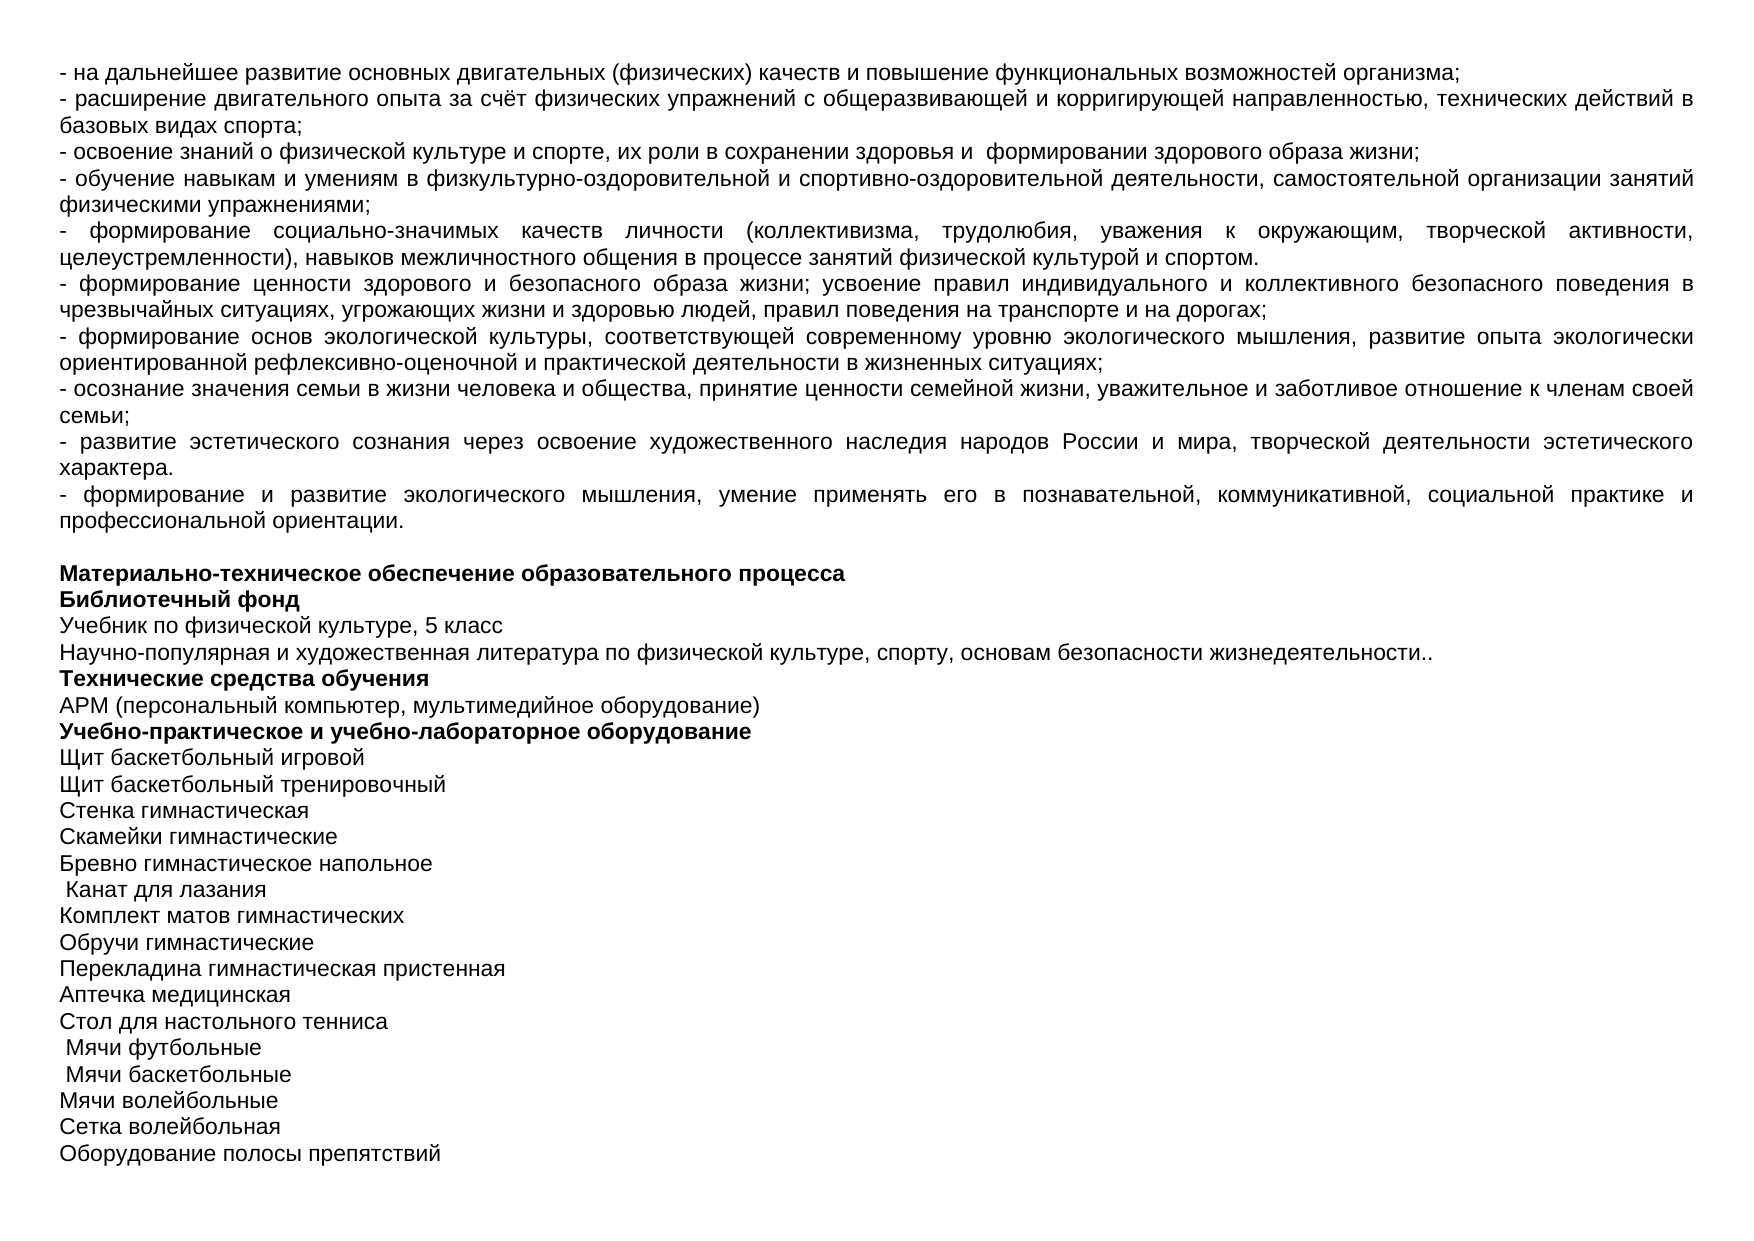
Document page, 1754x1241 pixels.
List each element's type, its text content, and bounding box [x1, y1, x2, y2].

text - формирование социально-значимых качеств личности (коллективизма, трудолюбия, уважения к окружающим, творческой активности, целеустремленности), навыков межличностного общения в процессе занятий физической культурой и спортом. [59, 217, 1695, 270]
text - формирование основ экологической культуры, соответствующей современному уровню экологического мышления, развитие опыта экологически ориентированной рефлексивно-оценочной и практической деятельности в жизненных ситуациях; [59, 323, 1695, 375]
text Комплект матов гимнастических [59, 902, 1695, 929]
text - формирование и развитие экологического мышления, умение применять его в познавательной, коммуникативной, социальной практике и профессиональной ориентации. [59, 481, 1695, 533]
text - обучение навыкам и умениям в физкультурно-оздоровительной и спортивно-оздоровительной деятельности, самостоятельной организации занятий физическими упражнениями; [59, 164, 1695, 217]
text Оборудование полосы препятствий [59, 1139, 1695, 1166]
text Научно-популярная и художественная литература по физической культуре, спорту, основам безопасности жизнедеятельности.. [59, 639, 1695, 665]
text Щит баскетбольный игровой [59, 744, 1695, 771]
text Мячи футбольные [59, 1034, 1695, 1061]
text Библиотечный фонд [59, 586, 1695, 612]
text Перекладина гимнастическая пристенная [59, 955, 1695, 981]
text - освоение знаний о физической культуре и спорте, их роли в сохранении здоровья и формировании здорового образа жизни; [59, 138, 1695, 164]
text Сетка волейбольная [59, 1113, 1695, 1139]
text - развитие эстетического сознания через освоение художественного наследия народов России и мира, творческой деятельности эстетического характера. [59, 428, 1695, 481]
text Канат для лазания [59, 876, 1695, 902]
text Бревно гимнастическое напольное [59, 850, 1695, 876]
text Учебник по физической культуре, 5 класс [59, 612, 1695, 639]
text Материально-техническое обеспечение образовательного процесса [59, 560, 1695, 586]
text - формирование ценности здорового и безопасного образа жизни; усвоение правил индивидуального и коллективного безопасного поведения в чрезвычайных ситуациях, угрожающих жизни и здоровью людей, правил поведения на транспорте и на дорогах; [59, 270, 1695, 323]
text Учебно-практическое и учебно-лабораторное оборудование [59, 718, 1695, 744]
text Мячи волейбольные [59, 1087, 1695, 1113]
text Мячи баскетбольные [59, 1061, 1695, 1087]
text - расширение двигательного опыта за счёт физических упражнений с общеразвивающей и корригирующей направленностью, технических действий в базовых видах спорта; [59, 85, 1695, 138]
text - осознание значения семьи в жизни человека и общества, принятие ценности семейной жизни, уважительное и заботливое отношение к членам своей семьи; [59, 375, 1695, 428]
text Технические средства обучения [59, 665, 1695, 692]
text - на дальнейшее развитие основных двигательных (физических) качеств и повышение функциональных возможностей организма; [59, 59, 1695, 85]
text Скамейки гимнастические [59, 823, 1695, 850]
text АРМ (персональный компьютер, мультимедийное оборудование) [59, 692, 1695, 718]
text Щит баскетбольный тренировочный [59, 771, 1695, 797]
text Стол для настольного тенниса [59, 1008, 1695, 1034]
text Обручи гимнастические [59, 929, 1695, 955]
text Аптечка медицинская [59, 981, 1695, 1008]
text Стенка гимнастическая [59, 797, 1695, 823]
